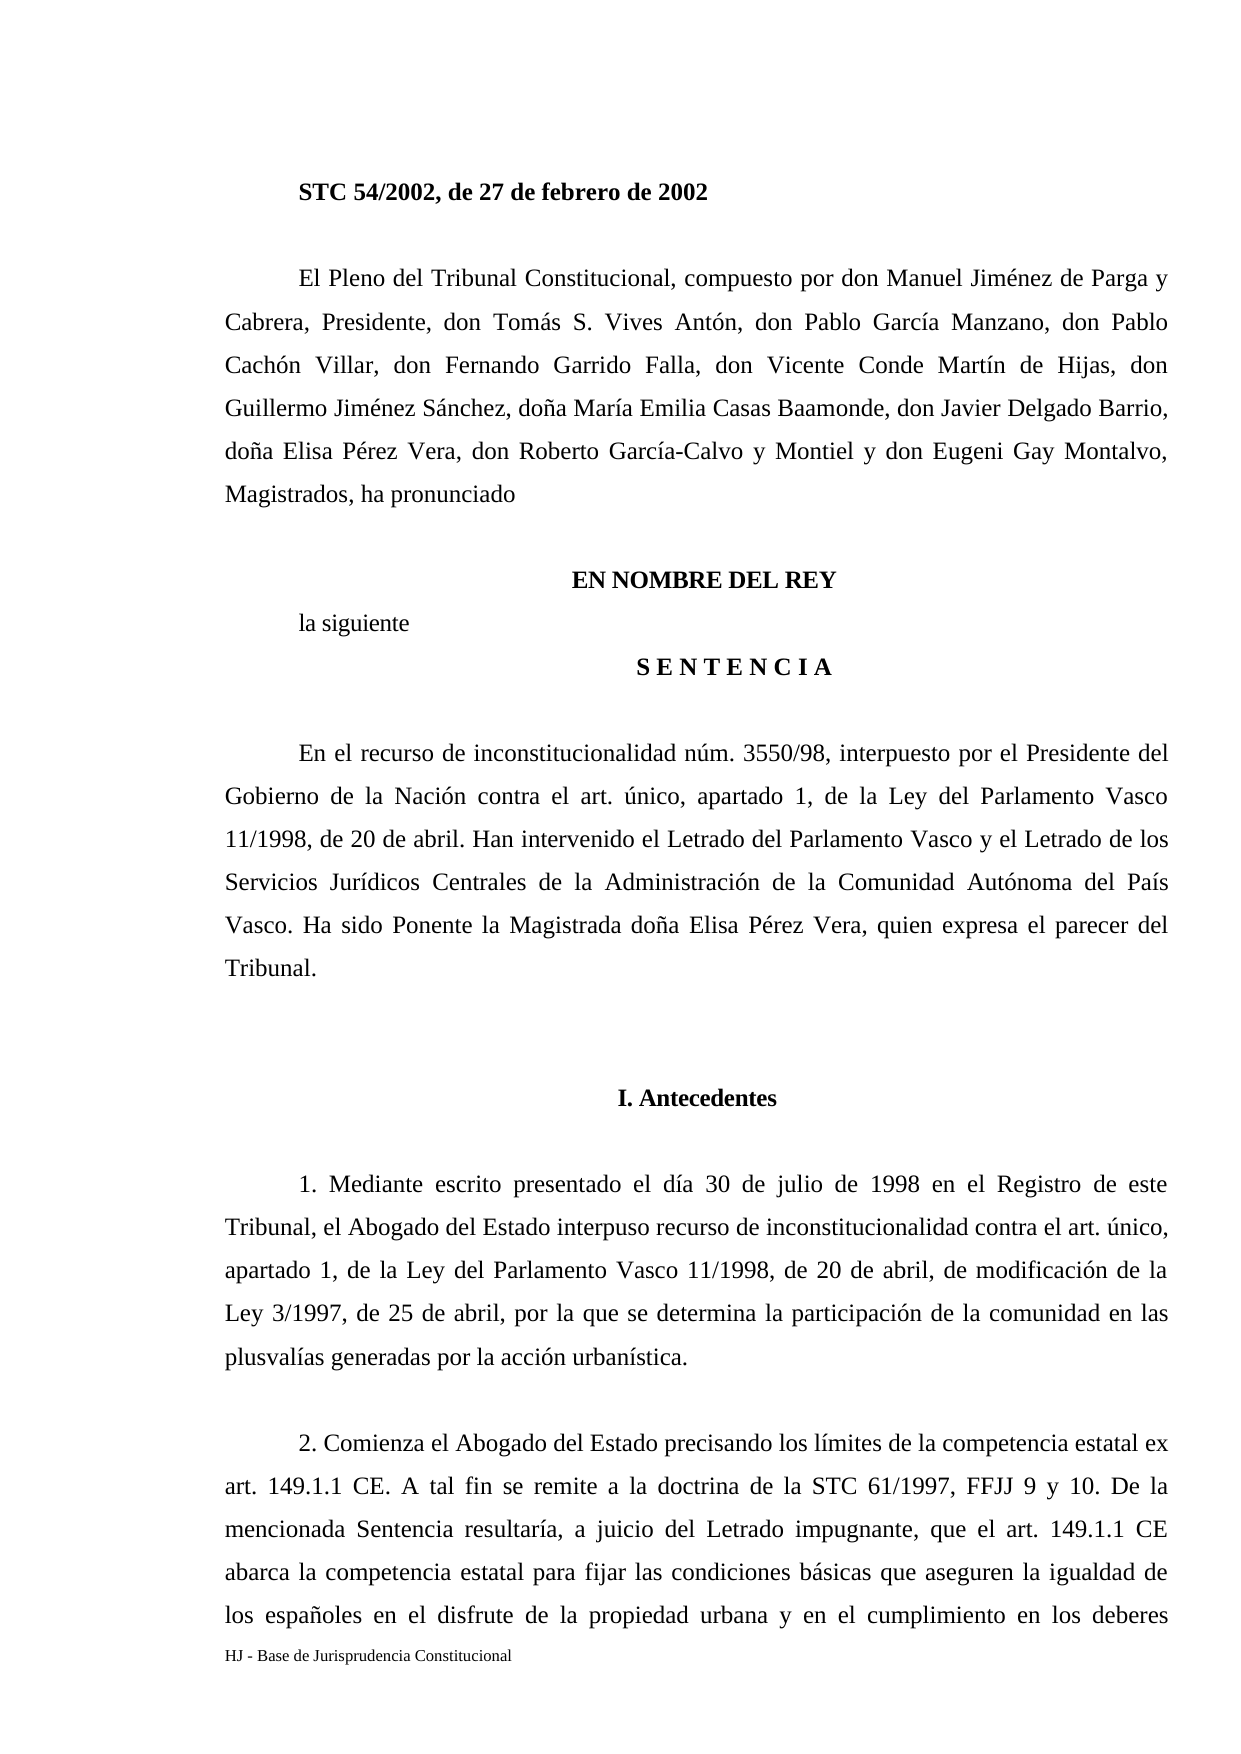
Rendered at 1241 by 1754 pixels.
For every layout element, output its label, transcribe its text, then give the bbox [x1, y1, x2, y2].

text I. Antecedentes [224, 1083, 1169, 1112]
text El Pleno del Tribunal Constitucional, compuesto por don Manuel Jiménez de Parga y Cabrera, Presidente, don Tomás S. Vives Antón, don Pablo García Manzano, don Pablo Cachón Villar, don Fernando Garrido Falla, don Vicente Conde Martín de Hijas, don Guillermo Jiménez Sánchez, doña María Emilia Casas Baamonde, don Javier Delgado Barrio, doña Elisa Pérez Vera, don Roberto García-Calvo y Montiel y don Eugeni Gay Montalvo, Magistrados, ha pronunciado [224, 263, 1169, 508]
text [224, 1428, 1169, 1629]
text En el recurso de inconstitucionalidad núm. 3550/98, interpuesto por el Presidente del Gobierno de la Nación contra el art. único, apartado 1, de la Ley del Parlamento Vasco 11/1998, de 20 de abril. Han intervenido el Letrado del Parlamento Vasco y el Letrado de los Servicios Jurídicos Centrales de la Administración de la Comunidad Autónoma del País Vasco. Ha sido Ponente la Magistrada doña Elisa Pérez Vera, quien expresa el parecer del Tribunal. [224, 738, 1169, 982]
text EN NOMBRE DEL REY [224, 565, 1110, 594]
text 1. Mediante escrito presentado el día 30 de julio de 1998 en el Registro de este Tribunal, el Abogado del Estado interpuso recurso de inconstitucionalidad contra el art. único, apartado 1, de la Ley del Parlamento Vasco 11/1998, de 20 de abril, de modificación de la Ley 3/1997, de 25 de abril, por la que se determina la participación de la comunidad en las plusvalías generadas por la acción urbanística. [224, 1169, 1169, 1370]
text la siguiente [224, 608, 1110, 637]
text STC 54/2002, de 27 de febrero de 2002 [224, 177, 1169, 206]
text S E N T E N C I A [224, 652, 1169, 680]
